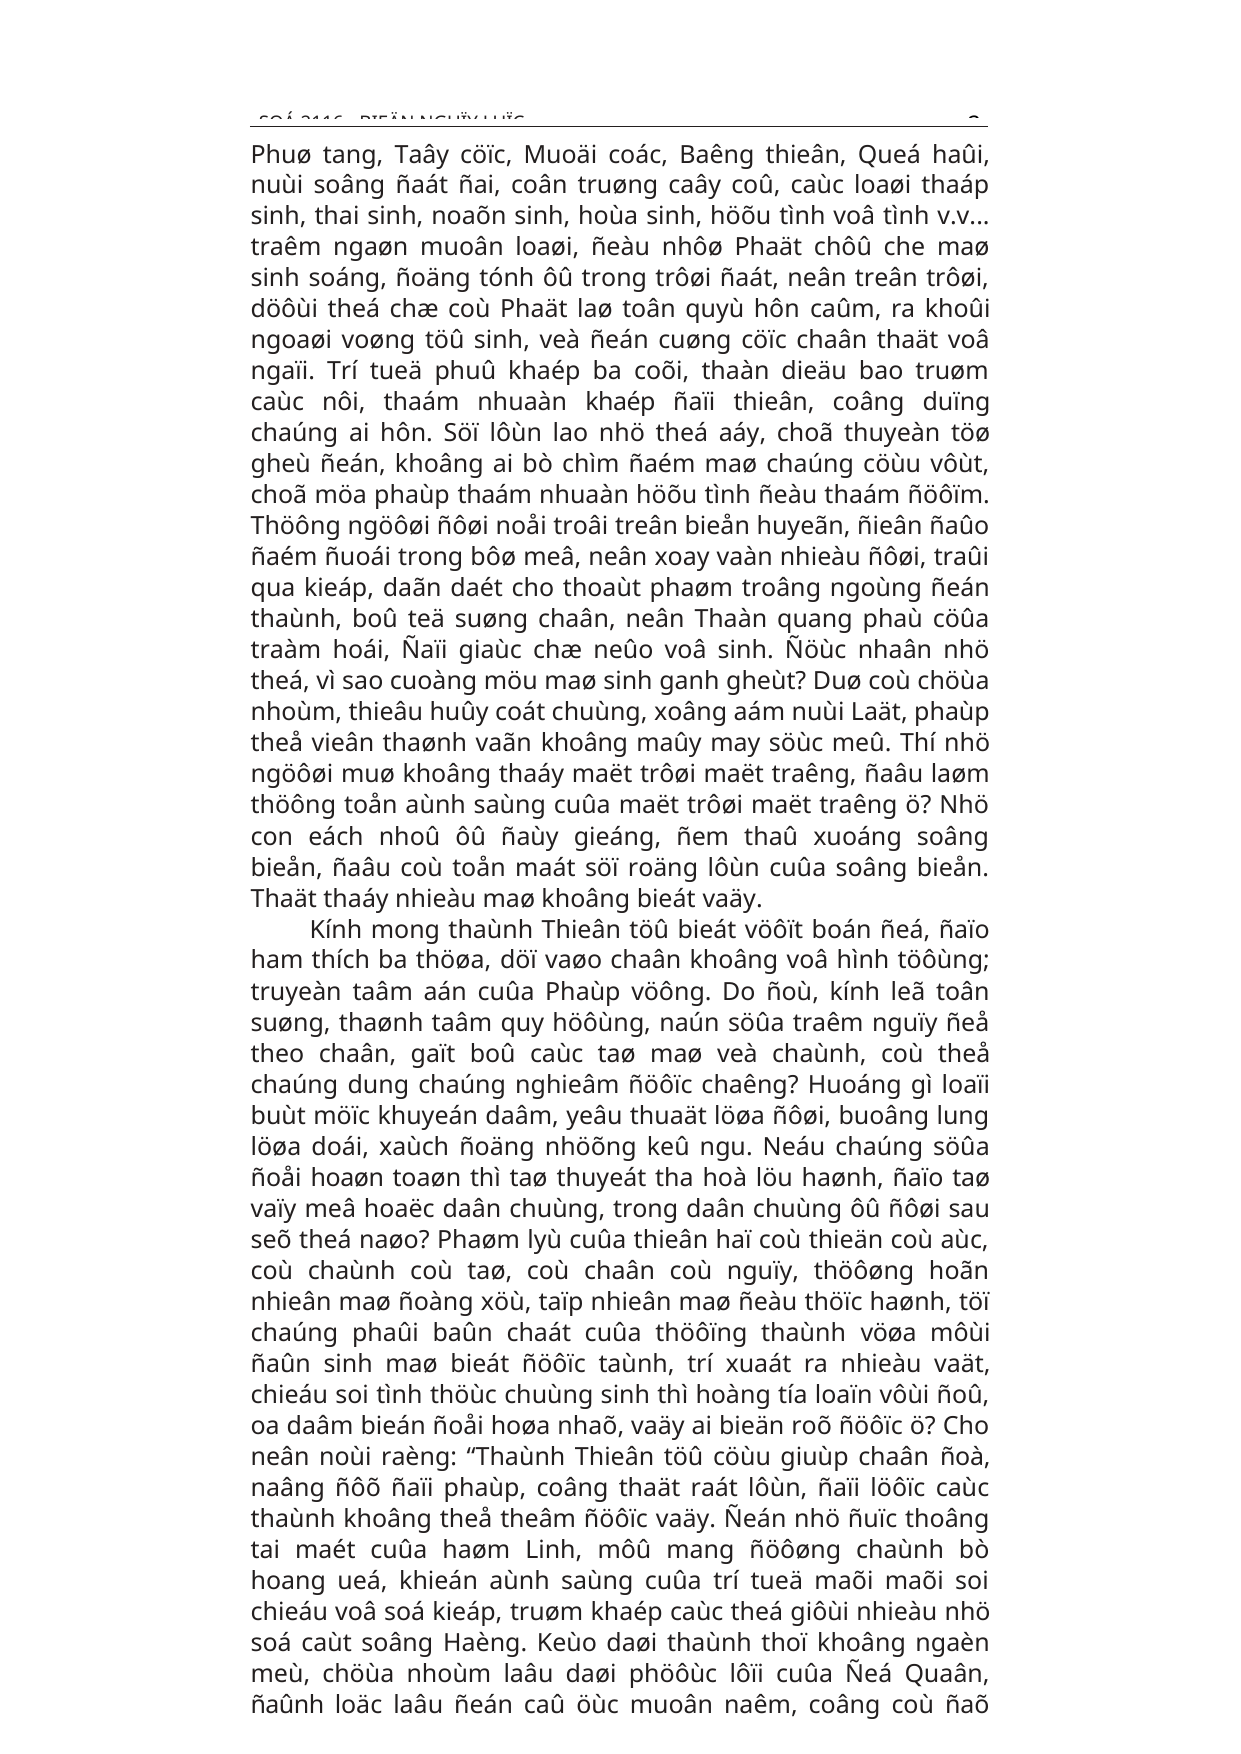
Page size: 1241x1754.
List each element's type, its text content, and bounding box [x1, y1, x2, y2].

text Phuø tang, Taây cöïc, Muoäi coác, Baêng thieân, Queá haûi, nuùi soâng ñaát ñai, coân truøng caây coû, caùc loaøi thaáp sinh, thai sinh, noaõn sinh, hoùa sinh, höõu tình voâ tình v.v... traêm ngaøn muoân loaøi, ñeàu nhôø Phaät chôû che maø sinh soáng, ñoäng tónh ôû trong trôøi ñaát, neân treân trôøi, döôùi theá chæ coù Phaät laø toân quyù hôn caûm, ra khoûi ngoaøi voøng töû sinh, veà ñeán cuøng cöïc chaân thaät voâ ngaïi. Trí tueä phuû khaép ba coõi, thaàn dieäu bao truøm caùc nôi, thaám nhuaàn khaép ñaïi thieân, coâng duïng chaúng ai hôn. Söï lôùn lao nhö theá aáy, choã thuyeàn töø gheù ñeán, khoâng ai bò chìm ñaém maø chaúng cöùu vôùt, choã möa phaùp thaám nhuaàn höõu tình ñeàu thaám ñöôïm. Thöông ngöôøi ñôøi noåi troâi treân bieån huyeãn, ñieân ñaûo ñaém ñuoái trong bôø meâ, neân xoay vaàn nhieàu ñôøi, traûi qua kieáp, daãn daét cho thoaùt phaøm troâng ngoùng ñeán thaùnh, boû teä suøng chaân, neân Thaàn quang phaù cöûa traàm hoái, Ñaïi giaùc chæ neûo voâ sinh. Ñöùc nhaân nhö theá, vì sao cuoàng möu maø sinh ganh gheùt? Duø coù chöùa nhoùm, thieâu huûy coát chuùng, xoâng aám nuùi Laät, phaùp theå vieân thaønh vaãn khoâng maûy may söùc meû. Thí nhö ngöôøi muø khoâng thaáy maët trôøi maët traêng, ñaâu laøm thöông toån aùnh saùng cuûa maët trôøi maët traêng ö? Nhö con eách nhoû ôû ñaùy gieáng, ñem thaû xuoáng soâng bieån, ñaâu coù toån maát söï roäng lôùn cuûa soâng bieån. Thaät thaáy nhieàu maø khoâng bieát vaäy. [250, 138, 990, 914]
